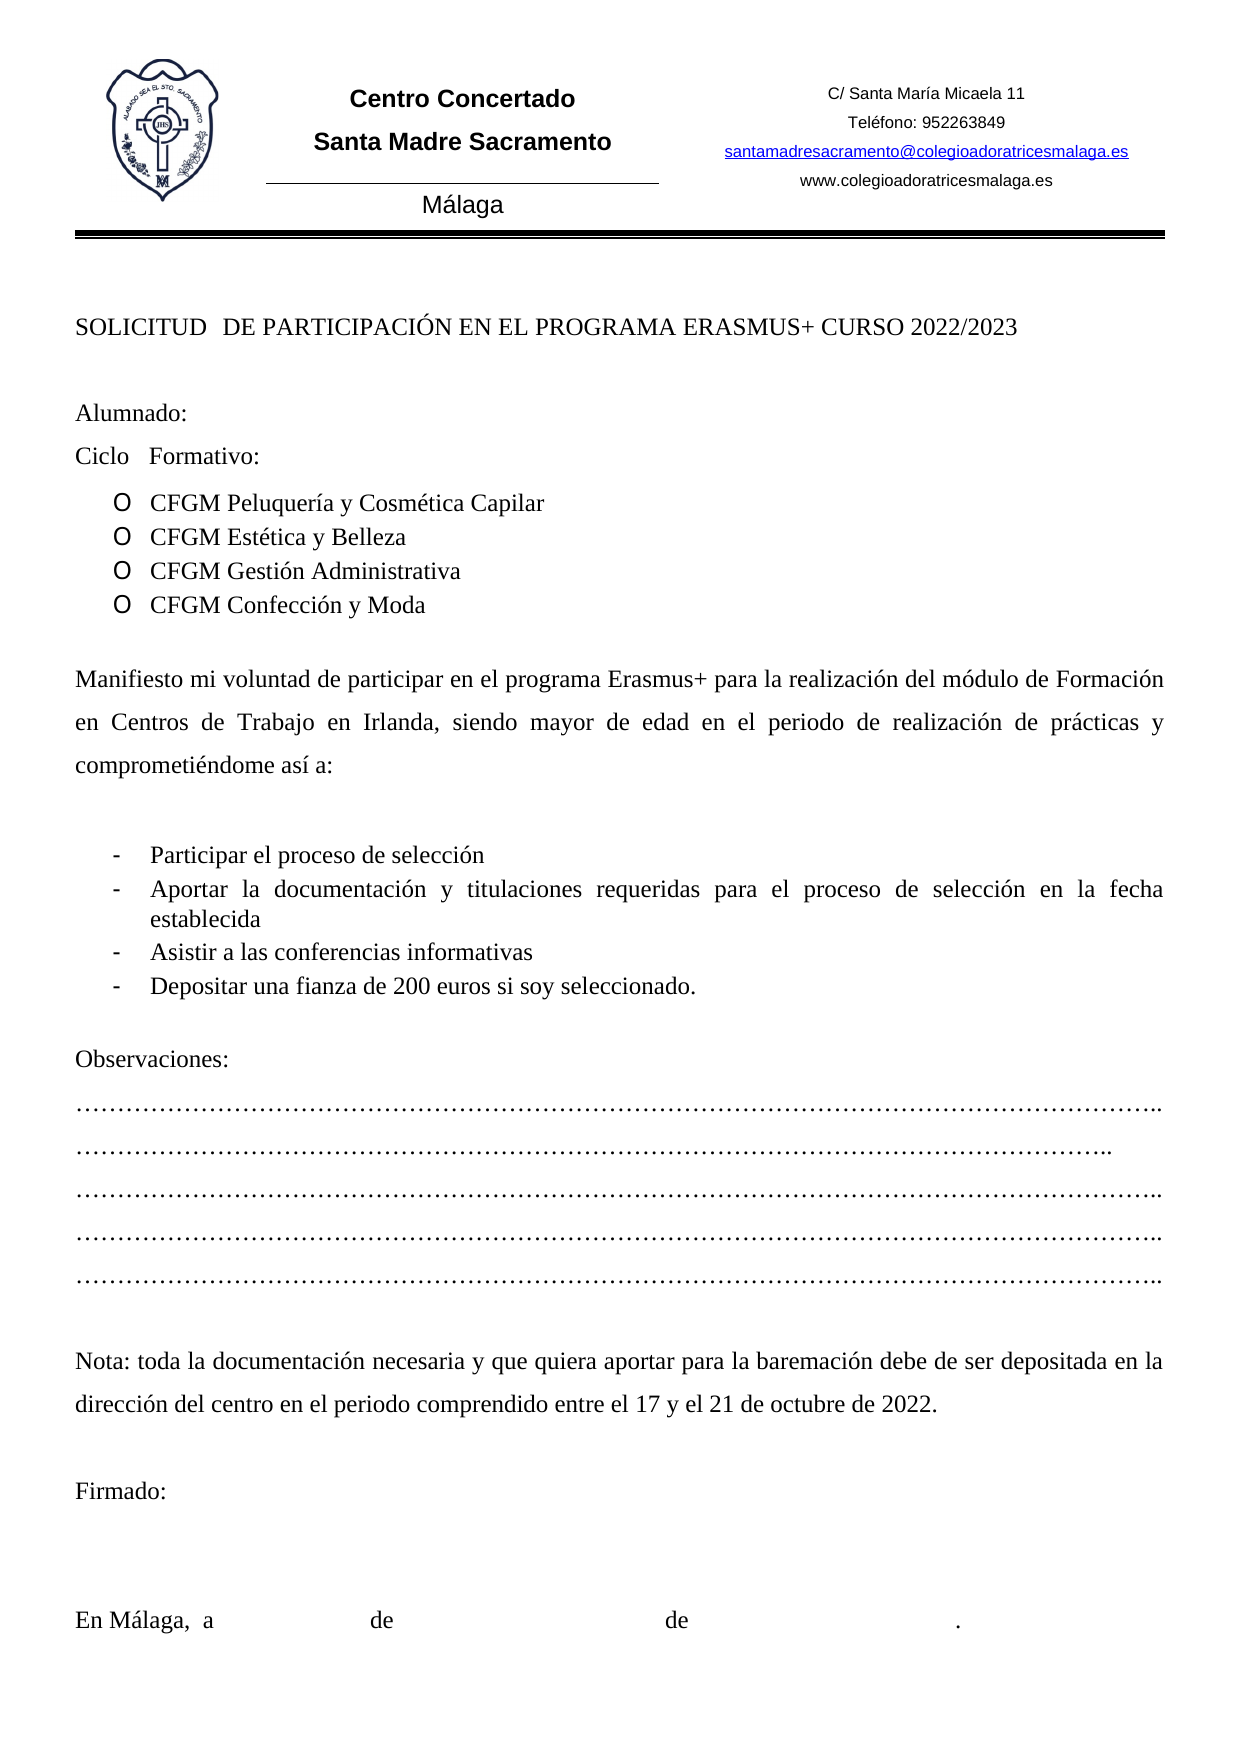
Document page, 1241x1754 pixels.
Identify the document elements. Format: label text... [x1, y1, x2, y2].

text …………………………………………………………………………………………………………………..……………………………………………………………………………………………………………..…………………………………………………………………………………………………………………..…………………………………………………………………………………………………………………..………………………………………………………………………………………………………………….. [75, 1088, 1165, 1289]
picture [106, 59, 219, 202]
list CFGM Confección y Moda [112, 587, 1165, 621]
text SOLICITUD DE PARTICIPACIÓN EN EL PROGRAMA ERASMUS+ CURSO 2022/2023 [75, 312, 1165, 341]
list CFGM Estética y Belleza [112, 519, 1165, 553]
text Ciclo Formativo: [75, 441, 1165, 470]
text Manifiesto mi voluntad de participar en el programa Erasmus+ para la realización del módulo de Formación en Centros de Trabajo en Irlanda, siendo mayor de edad en el periodo de realización de prácticas y comprometiéndome así a: [75, 664, 1165, 779]
list Asistir a las conferencias informativas [112, 933, 1165, 967]
text Firmado: [75, 1476, 1165, 1504]
text Alumnado: [75, 398, 1165, 427]
text Observaciones: [75, 1044, 1165, 1073]
list Aportar la documentación y titulaciones requeridas para el proceso de selección en la fecha establecida [112, 871, 1165, 933]
list Depositar una fianza de 200 euros si soy seleccionado. [112, 967, 1165, 1001]
list CFGM Gestión Administrativa [112, 553, 1165, 587]
text Nota: toda la documentación necesaria y que quiera aportar para la baremación debe de ser depositada en la dirección del centro en el periodo comprendido entre el 17 y el 21 de octubre de 2022. [75, 1346, 1165, 1418]
text En Málaga, a de de . [75, 1605, 1165, 1634]
list CFGM Peluquería y Cosmética Capilar [112, 484, 1165, 519]
list Participar el proceso de selección [112, 836, 1165, 871]
